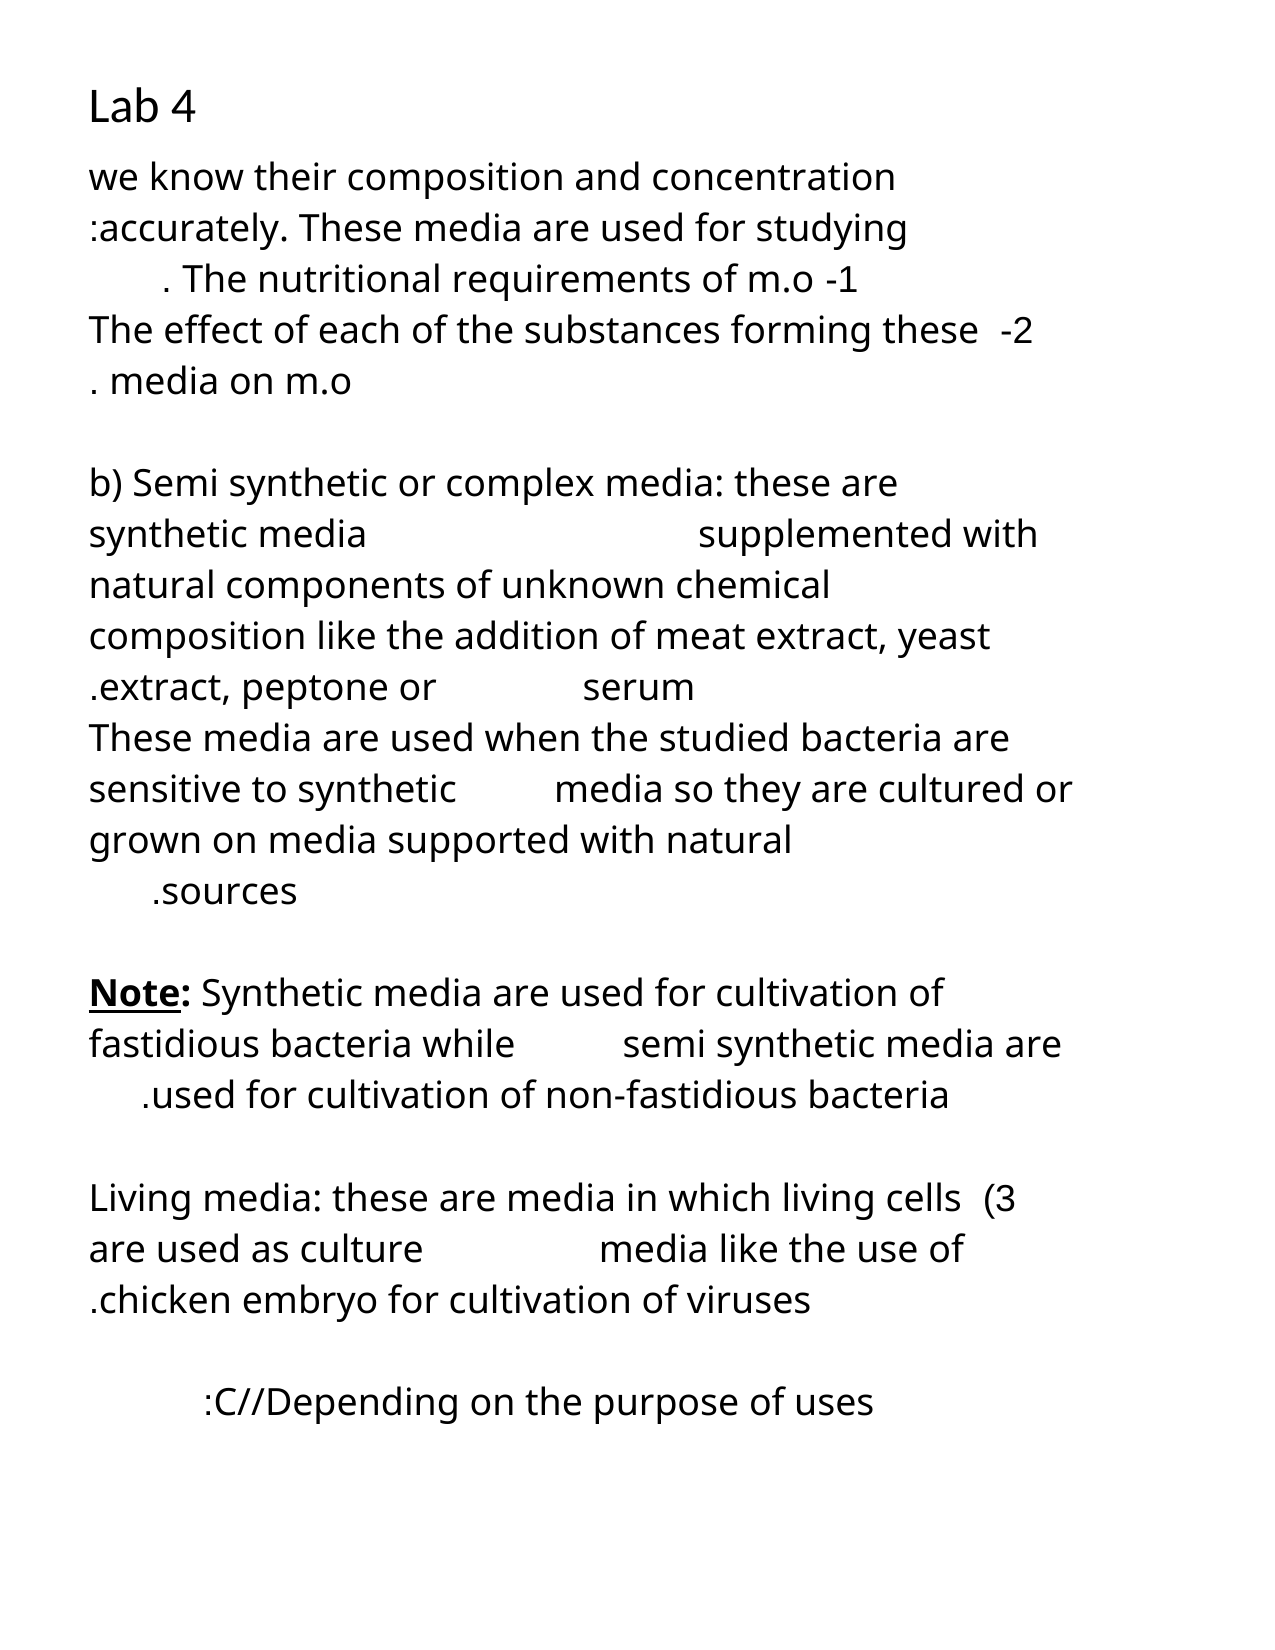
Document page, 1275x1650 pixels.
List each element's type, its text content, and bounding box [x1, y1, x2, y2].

list 1- The nutritional requirements of m.o . [89, 252, 1090, 303]
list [89, 150, 1090, 252]
list C//Depending on the purpose of uses: [89, 1375, 1090, 1426]
list These media are used when the studied bacteria are sensitive to synthetic media so they are cultured or grown on media supported with natural sources. [89, 711, 1090, 916]
list 2- The effect of each of the substances forming these media on m.o . [89, 303, 1090, 405]
list Note: Synthetic media are used for cultivation of fastidious bacteria while semi synthetic media are used for cultivation of non-fastidious bacteria. [89, 967, 1090, 1120]
list 3) Living media: these are media in which living cells are used as culture media like the use of chicken embryo for cultivation of viruses. [89, 1171, 1090, 1324]
list b) Semi synthetic or complex media: these are synthetic media supplemented with natural components of unknown chemical composition like the addition of meat extract, yeast extract, peptone or serum. [89, 456, 1090, 711]
